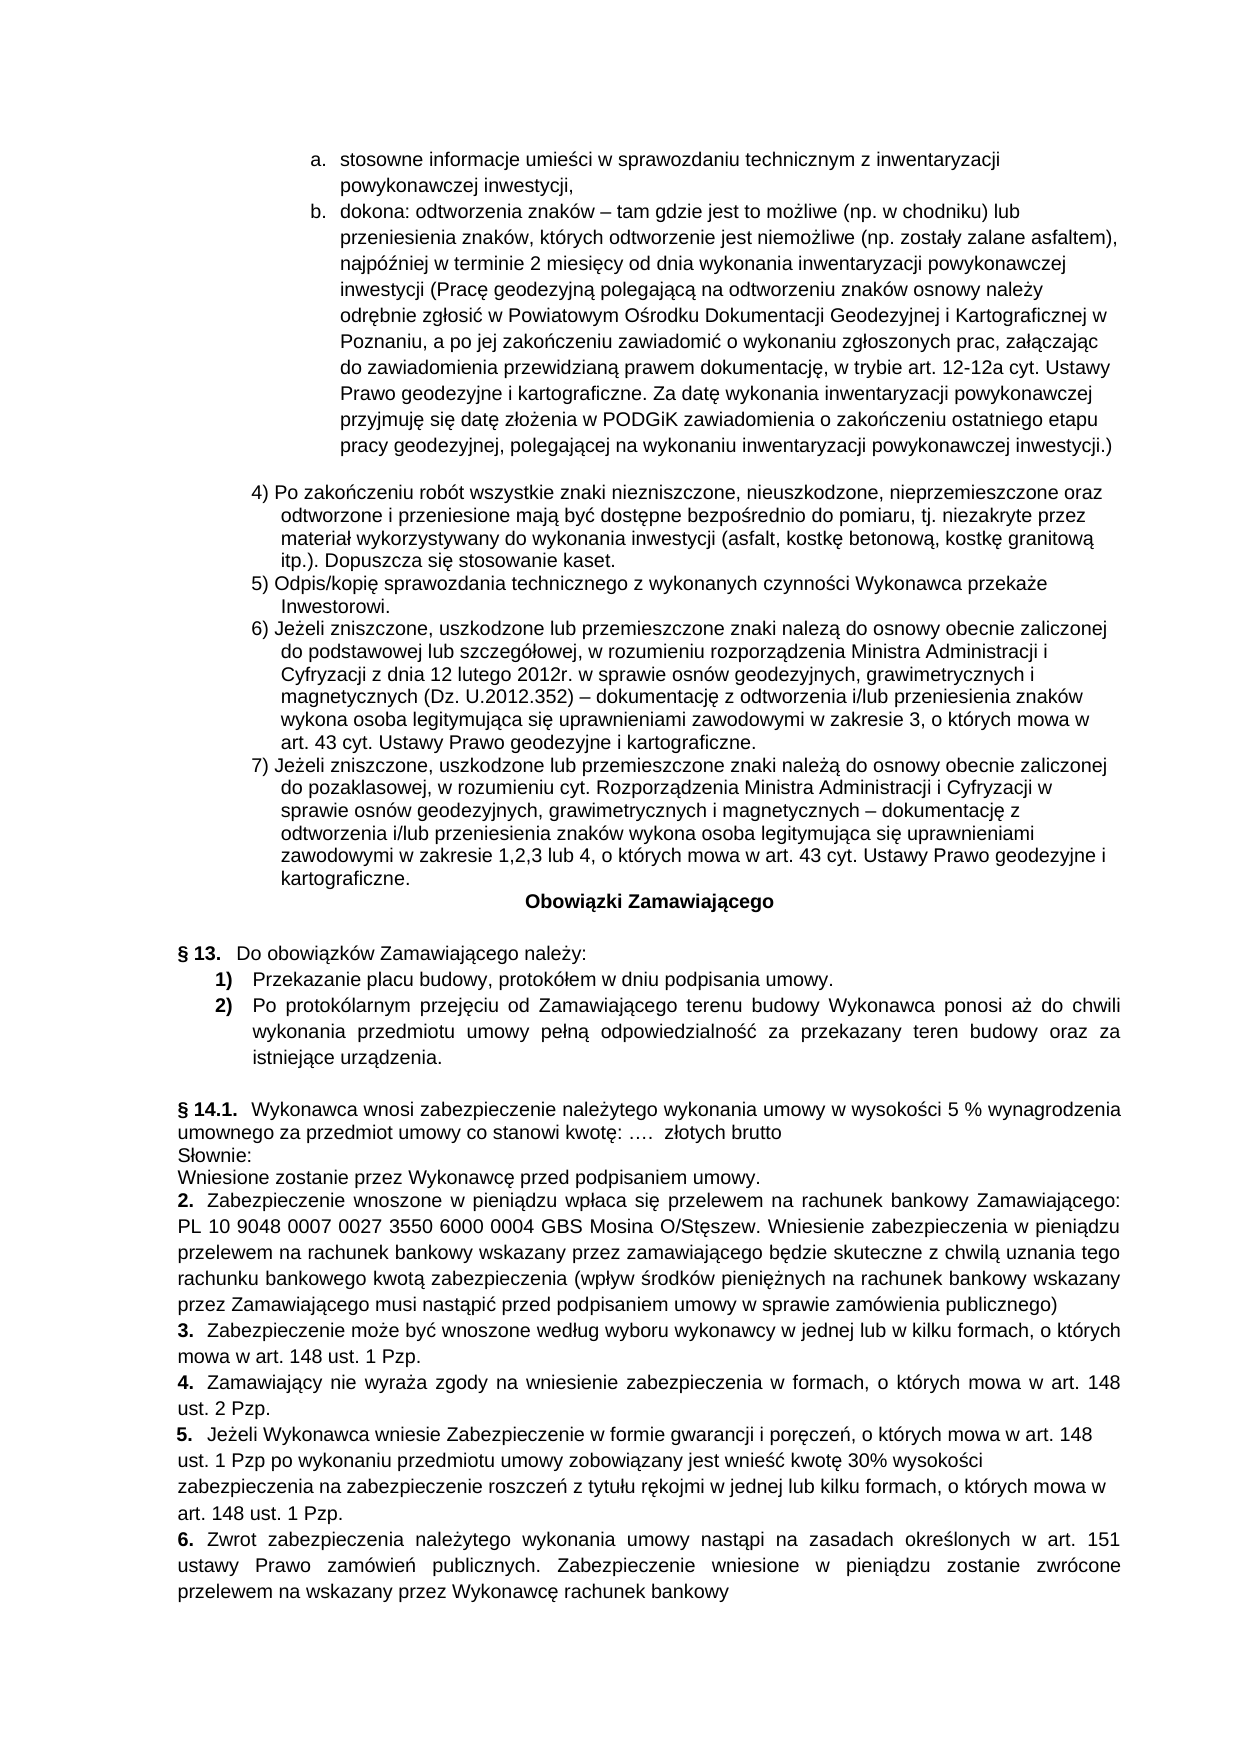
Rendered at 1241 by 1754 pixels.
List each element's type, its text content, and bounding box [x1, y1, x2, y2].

list Zabezpieczenie wnoszone w pieniądzu wpłaca się przelewem na rachunek bankowy Zamawiającego: PL 10 9048 0007 0027 3550 6000 0004 GBS Mosina O/Stęszew. Wniesienie zabezpieczenia w pieniądzu przelewem na rachunek bankowy wskazany przez zamawiającego będzie skuteczne z chwilą uznania tego rachunku bankowego kwotą zabezpieczenia (wpływ środków pieniężnych na rachunek bankowy wskazany przez Zamawiającego musi nastąpić przed podpisaniem umowy w sprawie zamówienia publicznego) [177, 1189, 1122, 1316]
text Obowiązki Zamawiającego [177, 890, 1122, 912]
list Po protokólarnym przejęciu od Zamawiającego terenu budowy Wykonawca ponosi aż do chwili wykonania przedmiotu umowy pełną odpowiedzialność za przekazany teren budowy oraz za istniejące urządzenia. [215, 994, 1122, 1069]
list dokona: odtworzenia znaków – tam gdzie jest to możliwe (np. w chodniku) lub przeniesienia znaków, których odtworzenie jest niemożliwe (np. zostały zalane asfaltem), najpóźniej w terminie 2 miesięcy od dnia wykonania inwentaryzacji powykonawczej inwestycji (Pracę geodezyjną polegającą na odtworzeniu znaków osnowy należy odrębnie zgłosić w Powiatowym Ośrodku Dokumentacji Geodezyjnej i Kartograficznej w Poznaniu, a po jej zakończeniu zawiadomić o wykonaniu zgłoszonych prac, załączając do zawiadomienia przewidzianą prawem dokumentację, w trybie art. 12-12a cyt. Ustawy Prawo geodezyjne i kartograficzne. Za datę wykonania inwentaryzacji powykonawczej przyjmuję się datę złożenia w PODGiK zawiadomienia o zakończeniu ostatniego etapu pracy geodezyjnej, polegającej na wykonaniu inwentaryzacji powykonawczej inwestycji.) [310, 200, 1122, 457]
list stosowne informacje umieści w sprawozdaniu technicznym z inwentaryzacji powykonawczej inwestycji, [310, 148, 1122, 196]
text 4) Po zakończeniu robót wszystkie znaki niezniszczone, nieuszkodzone, nieprzemieszczone oraz odtworzone i przeniesione mają być dostępne bezpośrednio do pomiaru, tj. niezakryte przez materiał wykorzystywany do wykonania inwestycji (asfalt, kostkę betonową, kostkę granitową itp.). Dopuszcza się stosowanie kaset. [251, 481, 1122, 572]
text 6) Jeżeli zniszczone, uszkodzone lub przemieszczone znaki nalezą do osnowy obecnie zaliczonej do podstawowej lub szczegółowej, w rozumieniu rozporządzenia Ministra Administracji i Cyfryzacji z dnia 12 lutego 2012r. w sprawie osnów geodezyjnych, grawimetrycznych i magnetycznych (Dz. U.2012.352) – dokumentację z odtworzenia i/lub przeniesienia znaków wykona osoba legitymująca się uprawnieniami zawodowymi w zakresie 3, o których mowa w art. 43 cyt. Ustawy Prawo geodezyjne i kartograficzne. [251, 617, 1122, 753]
list Zamawiający nie wyraża zgody na wniesienie zabezpieczenia w formach, o których mowa w art. 148 ust. 2 Pzp. [177, 1371, 1122, 1420]
list Zwrot zabezpieczenia należytego wykonania umowy nastąpi na zasadach określonych w art. 151 ustawy Prawo zamówień publicznych. Zabezpieczenie wniesione w pieniądzu zostanie zwrócone przelewem na wskazany przez Wykonawcę rachunek bankowy [177, 1527, 1122, 1602]
text § 14.1. Wykonawca wnosi zabezpieczenie należytego wykonania umowy w wysokości 5 % wynagrodzenia umownego za przedmiot umowy co stanowi kwotę: …. złotych brutto [177, 1098, 1122, 1143]
text 5) Odpis/kopię sprawozdania technicznego z wykonanych czynności Wykonawca przekaże Inwestorowi. [251, 572, 1122, 617]
text 7) Jeżeli zniszczone, uszkodzone lub przemieszczone znaki należą do osnowy obecnie zaliczonej do pozaklasowej, w rozumieniu cyt. Rozporządzenia Ministra Administracji i Cyfryzacji w sprawie osnów geodezyjnych, grawimetrycznych i magnetycznych – dokumentację z odtworzenia i/lub przeniesienia znaków wykona osoba legitymująca się uprawnieniami zawodowymi w zakresie 1,2,3 lub 4, o których mowa w art. 43 cyt. Ustawy Prawo geodezyjne i kartograficzne. [251, 753, 1122, 890]
text Słownie: [177, 1143, 1122, 1166]
list Przekazanie placu budowy, protokółem w dniu podpisania umowy. [215, 968, 1122, 991]
text Wniesione zostanie przez Wykonawcę przed podpisaniem umowy. [177, 1166, 1122, 1189]
list Jeżeli Wykonawca wniesie Zabezpieczenie w formie gwarancji i poręczeń, o których mowa w art. 148 ust. 1 Pzp po wykonaniu przedmiotu umowy zobowiązany jest wnieść kwotę 30% wysokości zabezpieczenia na zabezpieczenie roszczeń z tytułu rękojmi w jednej lub kilku formach, o których mowa w art. 148 ust. 1 Pzp. [176, 1423, 1122, 1524]
text § 13. Do obowiązków Zamawiającego należy: [177, 942, 1122, 964]
list Zabezpieczenie może być wnoszone według wyboru wykonawcy w jednej lub w kilku formach, o których mowa w art. 148 ust. 1 Pzp. [177, 1319, 1122, 1368]
